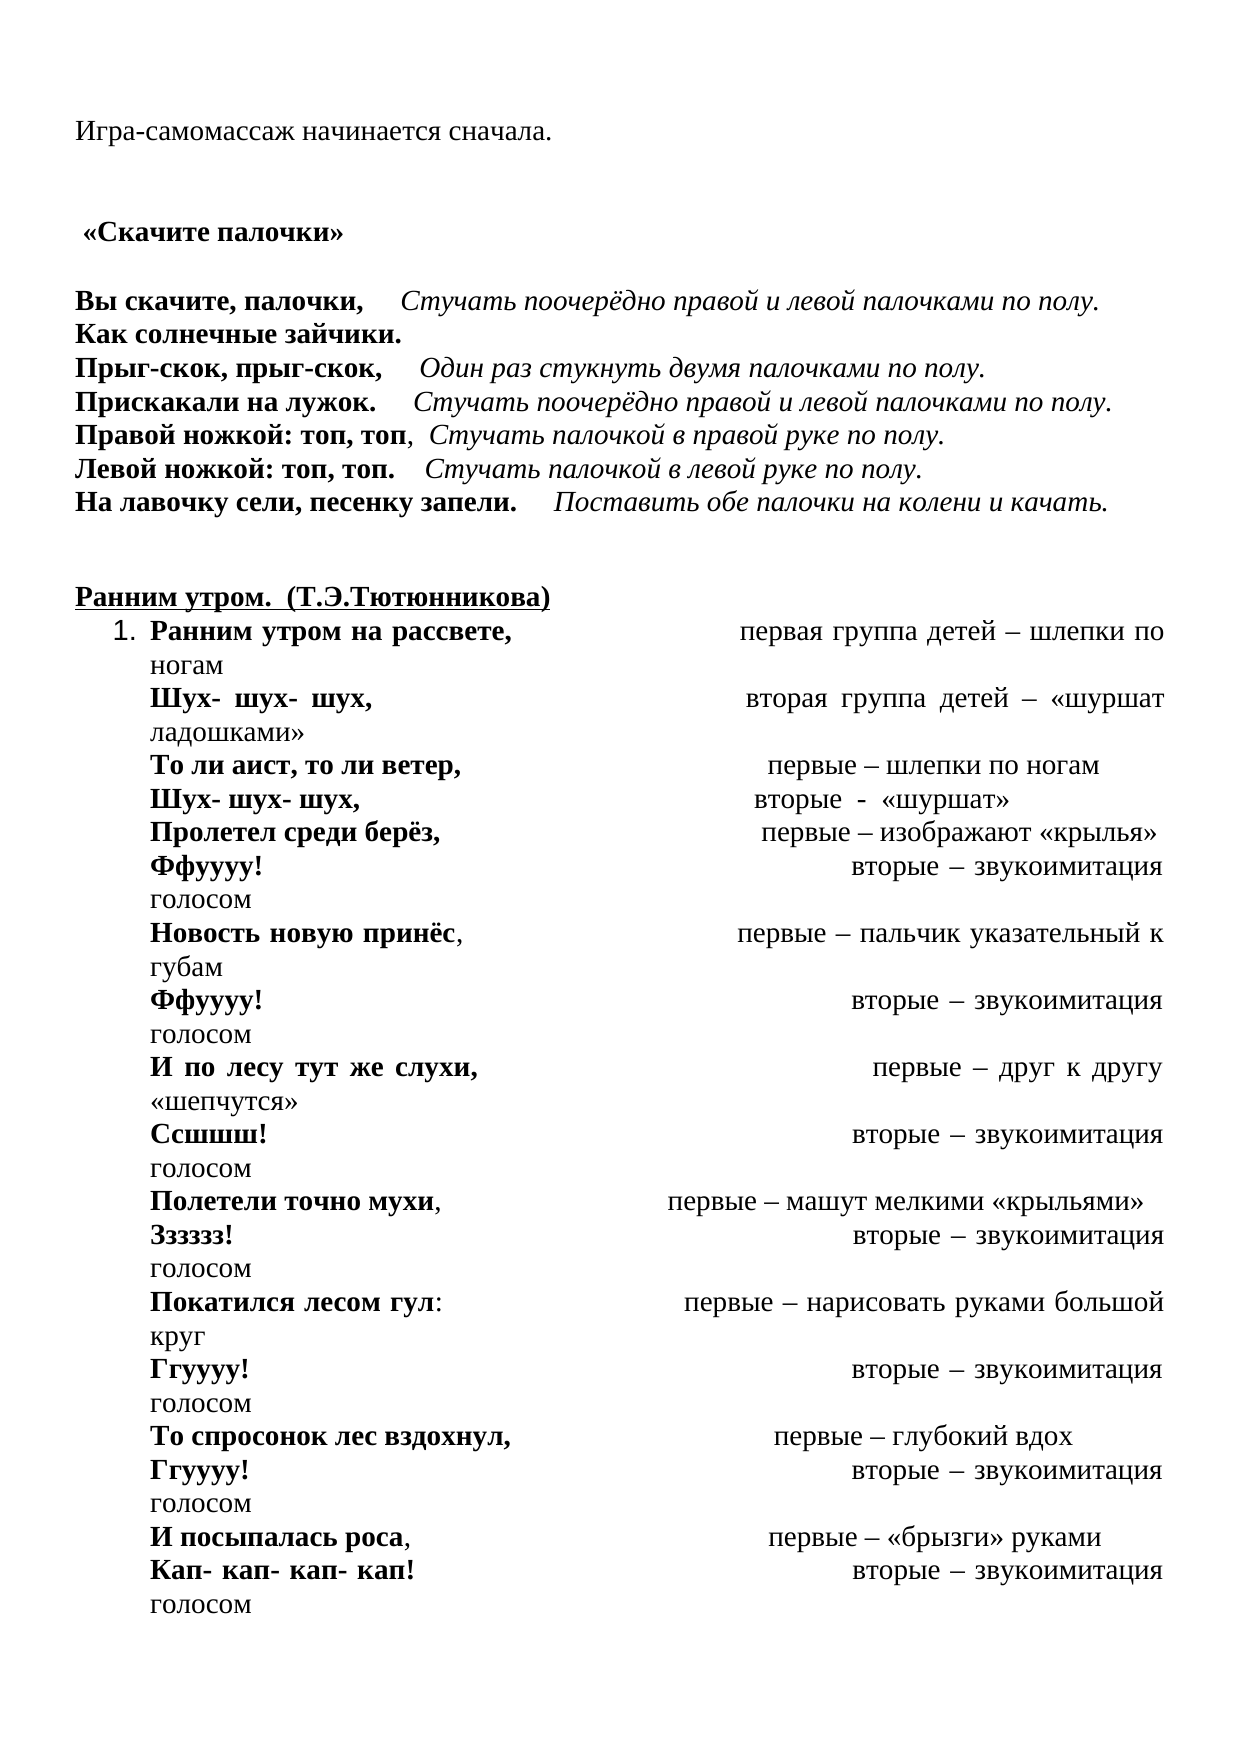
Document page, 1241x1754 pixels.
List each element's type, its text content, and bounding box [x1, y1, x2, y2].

text То ли аист, то ли ветер, первые – шлепки по ногам [150, 747, 1165, 781]
text «Скачите палочки» [75, 214, 1165, 247]
text То спросонок лес вздохнул, первые – глубокий вдох [150, 1418, 1165, 1452]
text Ссшшш! вторые – звукоимитация голосом [150, 1116, 1165, 1183]
text Кап- кап- кап- кап! вторые – звукоимитация голосом [150, 1552, 1165, 1619]
text Ггуууу! вторые – звукоимитация голосом [150, 1452, 1165, 1519]
text Шух- шух- шух, вторые - «шуршат» [150, 781, 1165, 814]
text Игра-самомассаж начинается сначала. [75, 113, 1165, 147]
text Прискакали на лужок. Стучать поочерёдно правой и левой палочками по полу. [75, 384, 1165, 417]
text Ггуууу! вторые – звукоимитация голосом [150, 1351, 1165, 1418]
text На лавочку сели, песенку запели. Поставить обе палочки на колени и качать. [75, 484, 1165, 518]
text Ффуууу! вторые – звукоимитация голосом [150, 982, 1165, 1049]
text Новость новую принёс, первые – пальчик указательный к губам [150, 915, 1165, 982]
list Ранним утром на рассвете, первая группа детей – шлепки по ногам [112, 613, 1165, 680]
text И по лесу тут же слухи, первые – друг к другу «шепчутся» [150, 1049, 1165, 1116]
text Полетели точно мухи, первые – машут мелкими «крыльями» [150, 1183, 1165, 1217]
text Ффуууу! вторые – звукоимитация голосом [150, 848, 1165, 915]
text Покатился лесом гул: первые – нарисовать руками большой круг [150, 1284, 1165, 1351]
text Прыг-скок, прыг-скок, Один раз стукнуть двумя палочками по полу. [75, 350, 1165, 384]
text И посыпалась роса, первые – «брызги» руками [150, 1519, 1165, 1552]
text Зззззз! вторые – звукоимитация голосом [150, 1217, 1165, 1284]
text Как солнечные зайчики. [75, 317, 1165, 350]
text Правой ножкой: топ, топ, Стучать палочкой в правой руке по полу. [75, 417, 1165, 451]
text Шух- шух- шух, вторая группа детей – «шуршат ладошками» [150, 680, 1165, 747]
text Левой ножкой: топ, топ. Стучать палочкой в левой руке по полу. [75, 451, 1165, 484]
text Пролетел среди берёз, первые – изображают «крылья» [150, 814, 1165, 848]
text Вы скачите, палочки, Стучать поочерёдно правой и левой палочками по полу. [75, 283, 1165, 317]
text Ранним утром. (Т.Э.Тютюнникова) [75, 579, 1165, 613]
